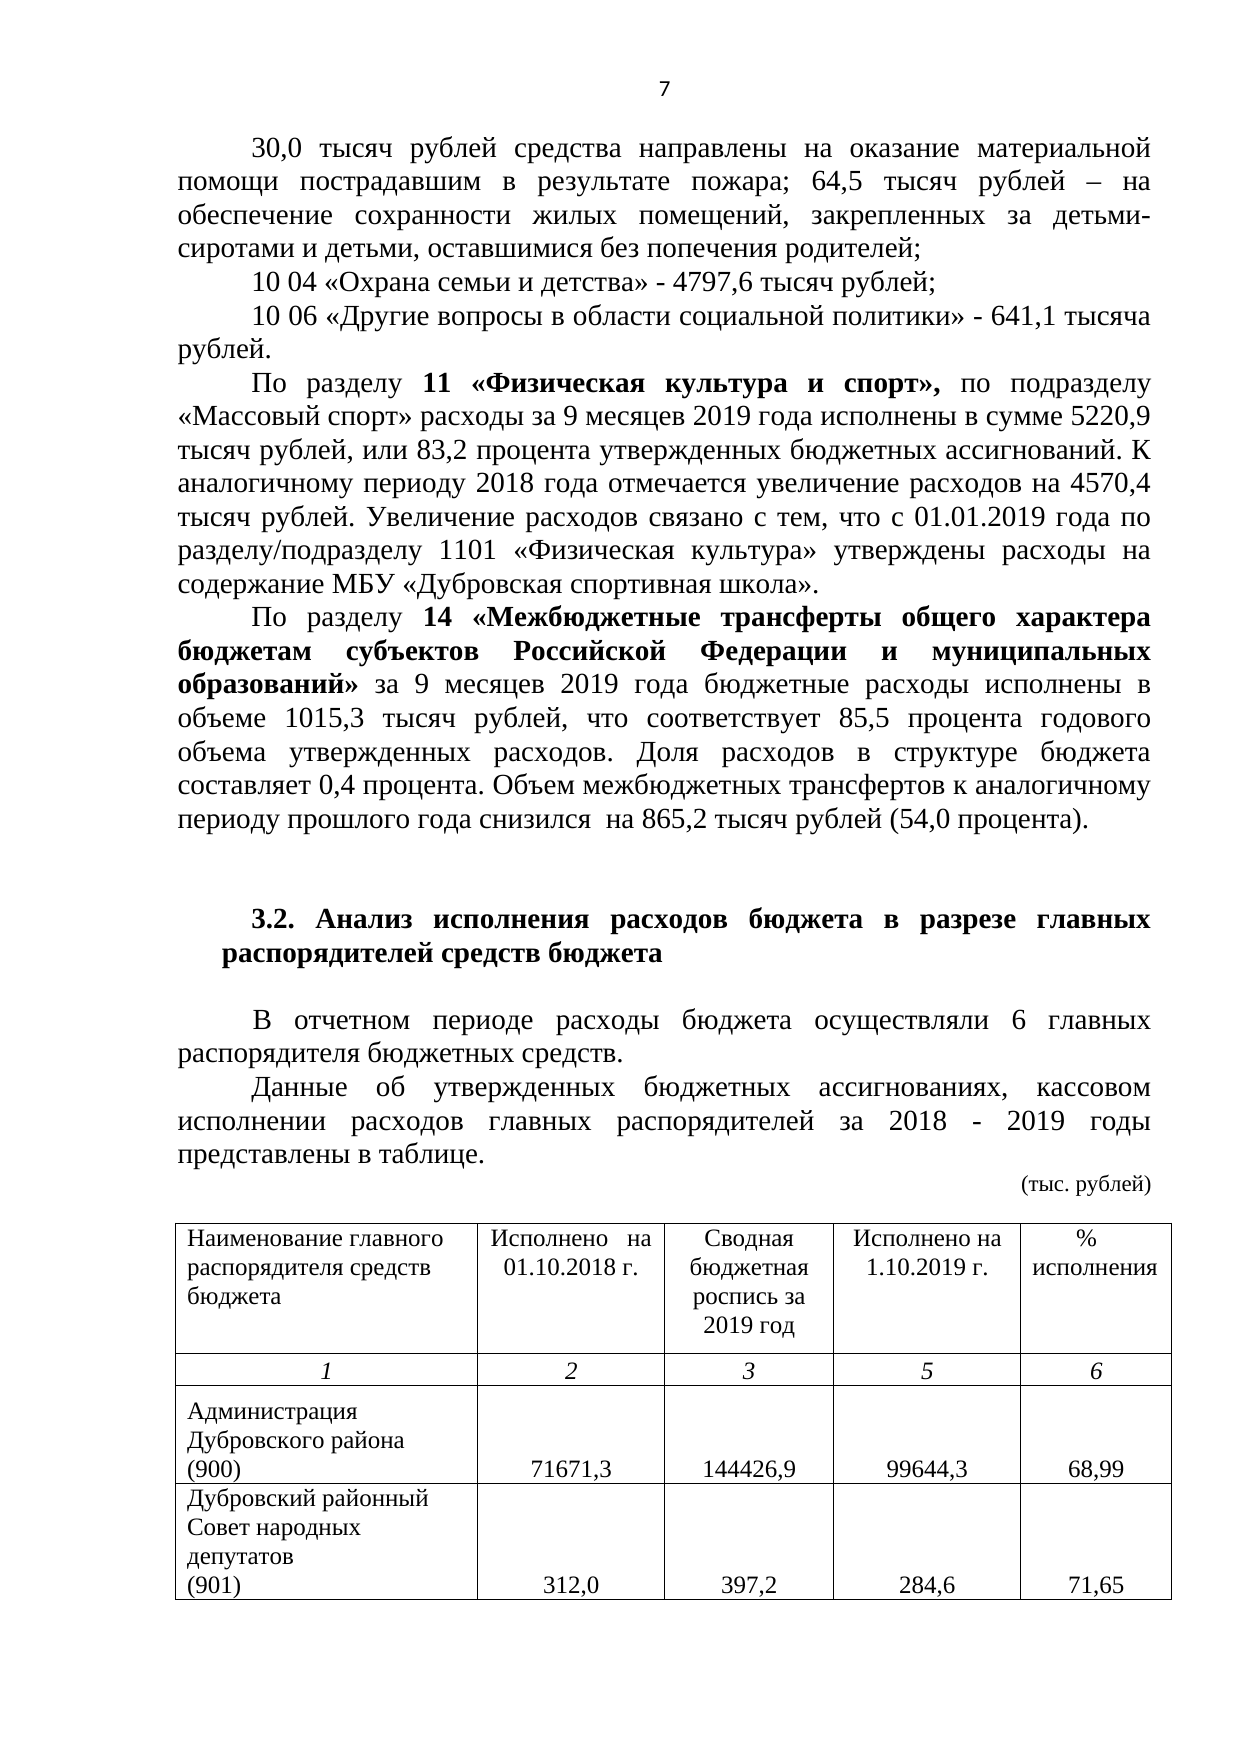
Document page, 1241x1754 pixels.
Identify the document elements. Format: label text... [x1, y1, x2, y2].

table_header Сводная бюджетная роспись за 2019 год [665, 1224, 833, 1352]
table_header Исполнено на 1.10.2019 г. [834, 1224, 1020, 1352]
table_header Исполнено на 01.10.2018 г. [478, 1224, 664, 1352]
text 10 06 «Другие вопросы в области социальной политики» - 641,1 тысяча рублей. [177, 298, 1152, 365]
text 10 04 «Охрана семьи и детства» - 4797,6 тысяч рублей; [177, 264, 1152, 298]
table_cell Администрация Дубровского района (900) [176, 1386, 477, 1482]
table_cell 1 [176, 1354, 477, 1385]
table_header Наименование главного распорядителя средств бюджета [176, 1224, 477, 1352]
text 3.2. Анализ исполнения расходов бюджета в разрезе главных распорядителей средств бюджета [222, 901, 1152, 968]
table_cell 71,65 [1021, 1484, 1171, 1598]
table_cell 397,2 [665, 1484, 833, 1598]
table_cell 2 [478, 1354, 664, 1385]
table_cell 99644,3 [834, 1386, 1020, 1482]
table_cell 144426,9 [665, 1386, 833, 1482]
text 30,0 тысяч рублей средства направлены на оказание материальной помощи пострадавшим в результате пожара; 64,5 тысяч рублей – на обеспечение сохранности жилых помещений, закрепленных за детьми-сиротами и детьми, оставшимися без попечения родителей; [177, 130, 1152, 264]
table_cell 3 [665, 1354, 833, 1385]
table_cell 6 [1021, 1354, 1171, 1385]
table_cell 284,6 [834, 1484, 1020, 1598]
text В отчетном периоде расходы бюджета осуществляли 6 главных распорядителя бюджетных средств. [177, 1002, 1152, 1069]
table_header % исполнения [1021, 1224, 1171, 1352]
table_cell Дубровский районный Совет народных депутатов (901) [176, 1484, 477, 1598]
table_cell 71671,3 [478, 1386, 664, 1482]
table_cell 68,99 [1021, 1386, 1171, 1482]
text (тыс. рублей) [177, 1170, 1152, 1196]
table_cell 5 [834, 1354, 1020, 1385]
text Данные об утвержденных бюджетных ассигнованиях, кассовом исполнении расходов главных распорядителей за 2018 - 2019 годы представлены в таблице. [177, 1069, 1152, 1170]
text По разделу 14 «Межбюджетные трансферты общего характера бюджетам субъектов Российской Федерации и муниципальных образований» за 9 месяцев 2019 года бюджетные расходы исполнены в объеме 1015,3 тысяч рублей, что соответствует 85,5 процента годового объема утвержденных расходов. Доля расходов в структуре бюджета составляет 0,4 процента. Объем межбюджетных трансфертов к аналогичному периоду прошлого года снизился на 865,2 тысяч рублей (54,0 процента). [177, 599, 1152, 834]
text По разделу 11 «Физическая культура и спорт», по подразделу «Массовый спорт» расходы за 9 месяцев 2019 года исполнены в сумме 5220,9 тысяч рублей, или 83,2 процента утвержденных бюджетных ассигнований. К аналогичному периоду 2018 года отмечается увеличение расходов на 4570,4 тысяч рублей. Увеличение расходов связано с тем, что с 01.01.2019 года по разделу/подразделу 1101 «Физическая культура» утверждены расходы на содержание МБУ «Дубровская спортивная школа». [177, 365, 1152, 599]
table_cell 312,0 [478, 1484, 664, 1598]
